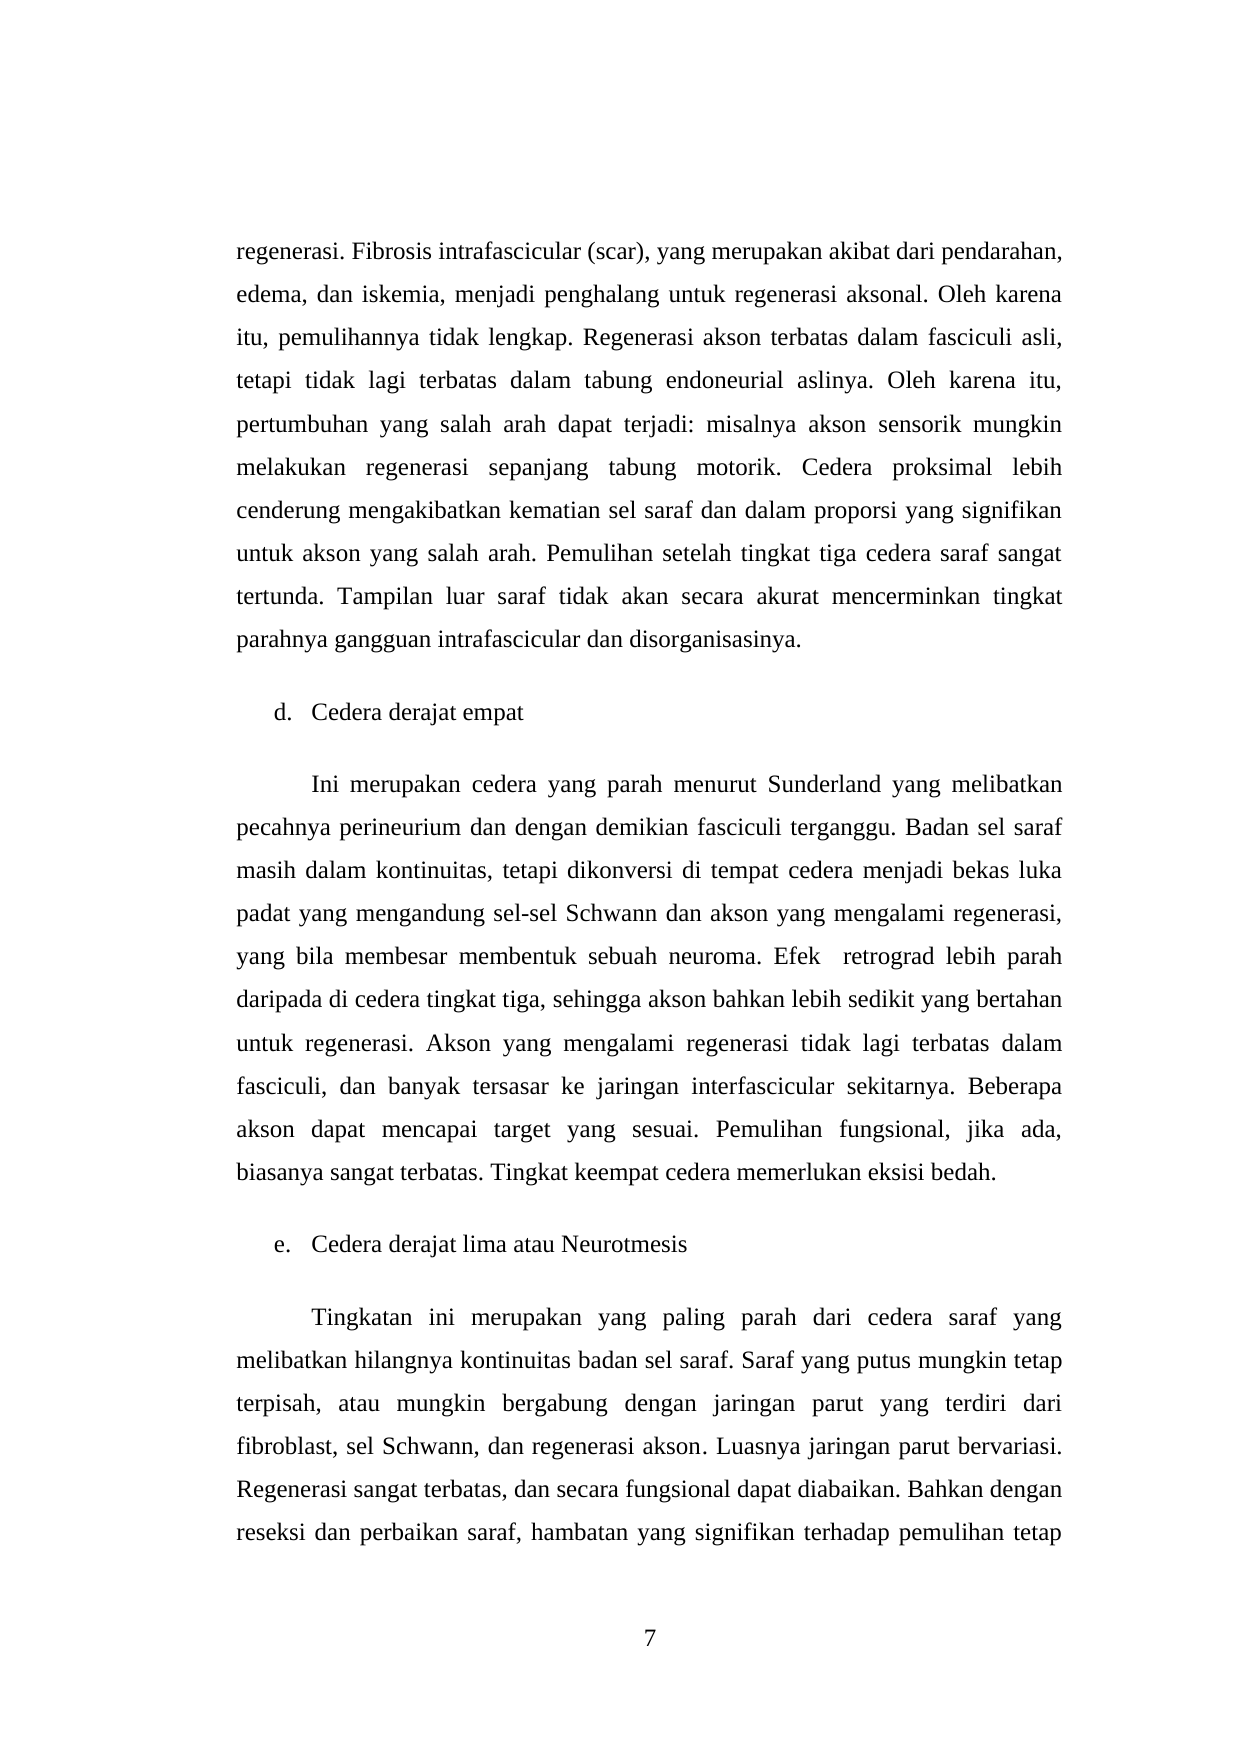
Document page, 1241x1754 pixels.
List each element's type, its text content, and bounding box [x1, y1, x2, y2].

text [236, 236, 1063, 653]
list Cedera derajat empat [274, 697, 1063, 725]
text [236, 1302, 1063, 1546]
list Cedera derajat lima atau Neurotmesis [274, 1229, 1063, 1258]
text Ini merupakan cedera yang parah menurut Sunderland yang melibatkan pecahnya perineurium dan dengan demikian fasciculi terganggu. Badan sel saraf masih dalam kontinuitas, tetapi dikonversi di tempat cedera menjadi bekas luka padat yang mengandung sel-sel Schwann dan akson yang mengalami regenerasi, yang bila membesar membentuk sebuah neuroma. Efek retrograd lebih parah daripada di cedera tingkat tiga, sehingga akson bahkan lebih sedikit yang bertahan untuk regenerasi. Akson yang mengalami regenerasi tidak lagi terbatas dalam fasciculi, dan banyak tersasar ke jaringan interfascicular sekitarnya. Beberapa akson dapat mencapai target yang sesuai. Pemulihan fungsional, jika ada, biasanya sangat terbatas. Tingkat keempat cedera memerlukan eksisi bedah. [236, 769, 1063, 1186]
